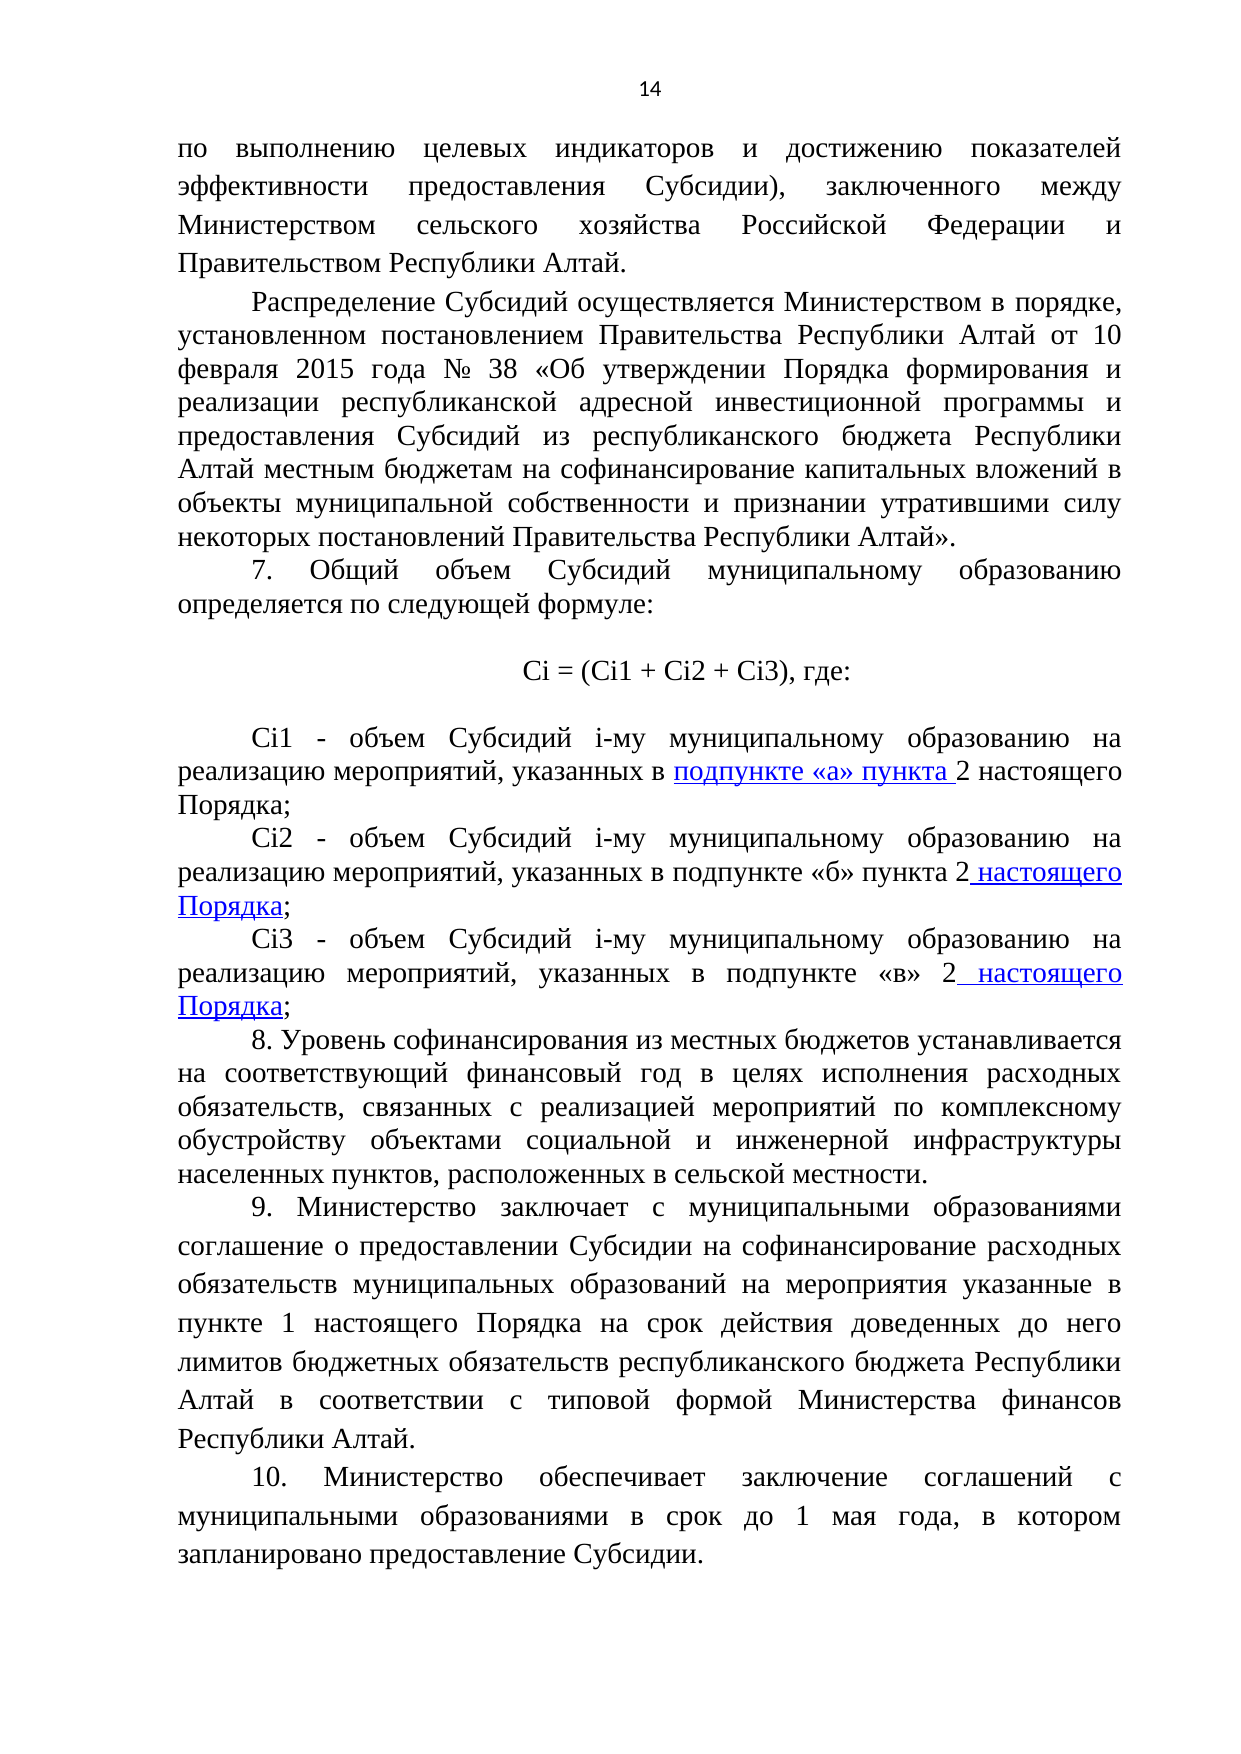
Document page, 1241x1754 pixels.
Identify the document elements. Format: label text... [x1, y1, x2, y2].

text Сi1 - объем Субсидий i-му муниципальному образованию на реализацию мероприятий, указанных в подпункте «а» пункта 2 настоящего Порядка; [177, 720, 1122, 821]
text Сi2 - объем Субсидий i-му муниципальному образованию на реализацию мероприятий, указанных в подпункте «б» пункта 2 настоящего Порядка; [177, 821, 1122, 921]
text 10. Министерство обеспечивает заключение соглашений с муниципальными образованиями в срок до 1 мая года, в котором запланировано предоставление Субсидии. [177, 1459, 1122, 1570]
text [177, 130, 1122, 279]
text 8. Уровень софинансирования из местных бюджетов устанавливается на соответствующий финансовый год в целях исполнения расходных обязательств, связанных с реализацией мероприятий по комплексному обустройству объектами социальной и инженерной инфраструктуры населенных пунктов, расположенных в сельской местности. [177, 1022, 1122, 1189]
text Сi3 - объем Субсидий i-му муниципальному образованию на реализацию мероприятий, указанных в подпункте «в» 2 настоящего Порядка; [177, 921, 1122, 1022]
text Распределение Субсидий осуществляется Министерством в порядке, установленном постановлением Правительства Республики Алтай от 10 февраля 2015 года № 38 «Об утверждении Порядка формирования и реализации республиканской адресной инвестиционной программы и предоставления Субсидий из республиканского бюджета Республики Алтай местным бюджетам на софинансирование капитальных вложений в объекты муниципальной собственности и признании утратившими силу некоторых постановлений Правительства Республики Алтай». [177, 284, 1122, 552]
text 9. Министерство заключает с муниципальными образованиями соглашение о предоставлении Субсидии на софинансирование расходных обязательств муниципальных образований на мероприятия указанные в пункте 1 настоящего Порядка на срок действия доведенных до него лимитов бюджетных обязательств республиканского бюджета Республики Алтай в соответствии с типовой формой Министерства финансов Республики Алтай. [177, 1189, 1122, 1454]
text 7. Общий объем Субсидий муниципальному образованию определяется по следующей формуле: [177, 552, 1122, 619]
text Сi = (Сi1 + Сi2 + Сi3), где: [177, 653, 1122, 686]
